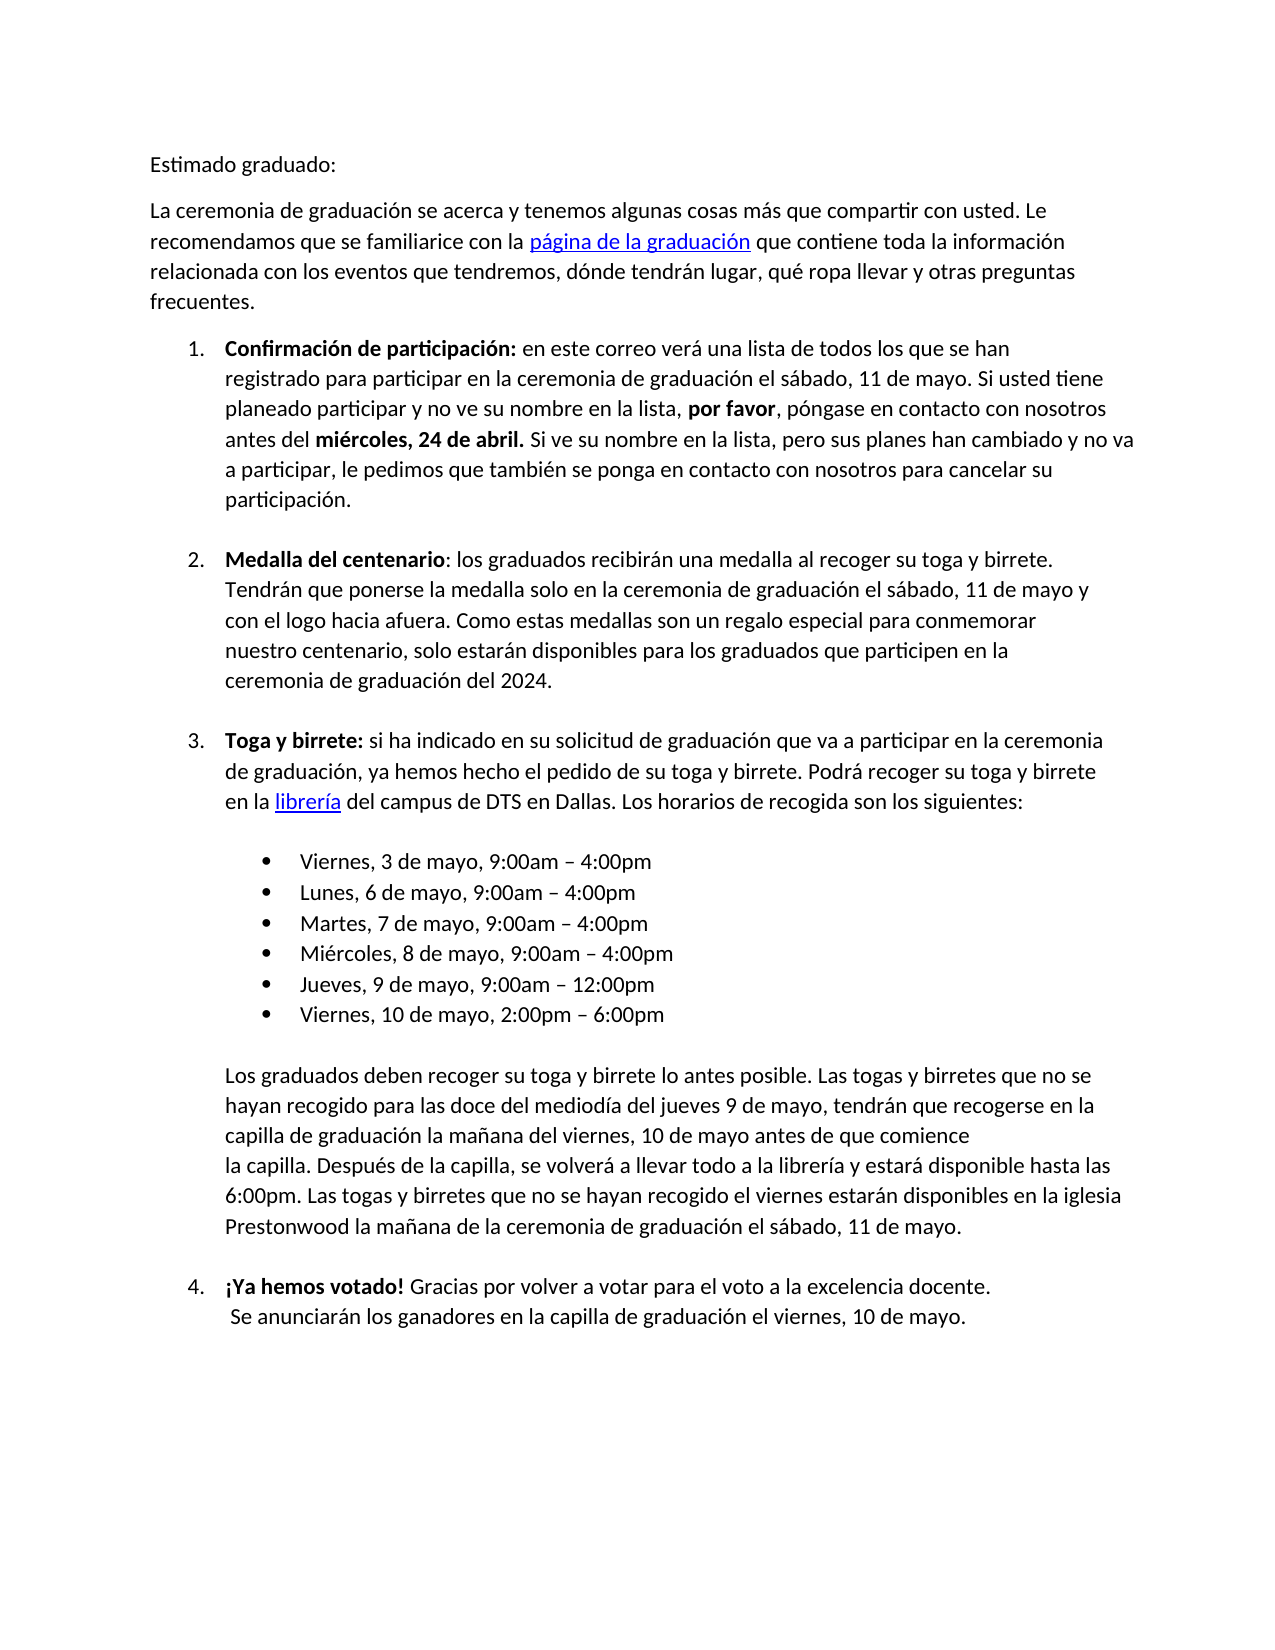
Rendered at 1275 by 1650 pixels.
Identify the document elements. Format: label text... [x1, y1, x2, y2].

text registrado para participar en la ceremonia de graduación el sábado, 11 de mayo. Si usted tiene planeado participar y no ve su nombre en la lista, por favor, póngase en contacto con nosotros antes del miércoles, 24 de abril. Si ve su nombre en la lista, pero sus planes han cambiado y no va a participar, le pedimos que también se ponga en contacto con nosotros para cancelar su participación. [225, 364, 1135, 513]
text Los graduados deben recoger su toga y birrete lo antes posible. Las togas y birretes que no se hayan recogido para las doce del mediodía del jueves 9 de mayo, tendrán que recogerse en la capilla de graduación la mañana del viernes, 10 de mayo antes de que comience [225, 1061, 1105, 1149]
list Lunes, 6 de mayo, 9:00am – 4:00pm [262, 878, 1135, 906]
text La ceremonia de graduación se acerca y tenemos algunas cosas más que compartir con usted. Le recomendamos que se familiarice con la página de la graduación que contiene toda la información relacionada con los eventos que tendremos, dónde tendrán lugar, qué ropa llevar y otras preguntas frecuentes. [150, 197, 1105, 315]
text Se anunciarán los ganadores en la capilla de graduación el viernes, 10 de mayo. [225, 1302, 1105, 1330]
list Martes, 7 de mayo, 9:00am – 4:00pm [262, 909, 1135, 937]
list ¡Ya hemos votado! Gracias por volver a votar para el voto a la excelencia docente. [187, 1272, 1135, 1300]
list Jueves, 9 de mayo, 9:00am – 12:00pm [262, 970, 1135, 998]
list Viernes, 3 de mayo, 9:00am – 4:00pm [262, 847, 1135, 876]
list Confirmación de participación: en este correo verá una lista de todos los que se han [187, 334, 1135, 362]
list Medalla del centenario: los graduados recibirán una medalla al recoger su toga y birrete. Tendrán que ponerse la medalla solo en la ceremonia de graduación el sábado, 11 de mayo y con el logo hacia afuera. Como estas medallas son un regalo especial para conmemorar nuestro centenario, solo estarán disponibles para los graduados que participen en la ceremonia de graduación del 2024. [187, 545, 1110, 694]
list Miércoles, 8 de mayo, 9:00am – 4:00pm [262, 939, 1135, 967]
list Toga y birrete: si ha indicado en su solicitud de graduación que va a participar en la ceremonia de graduación, ya hemos hecho el pedido de su toga y birrete. Podrá recoger su toga y birrete en la librería del campus de DTS en Dallas. Los horarios de recogida son los siguientes: [187, 727, 1124, 815]
list Viernes, 10 de mayo, 2:00pm – 6:00pm [262, 1000, 1135, 1028]
text Estimado graduado: [150, 150, 1135, 178]
text la capilla. Después de la capilla, se volverá a llevar todo a la librería y estará disponible hasta las 6:00pm. Las togas y birretes que no se hayan recogido el viernes estarán disponibles en la iglesia Prestonwood la mañana de la ceremonia de graduación el sábado, 11 de mayo. [225, 1151, 1129, 1240]
